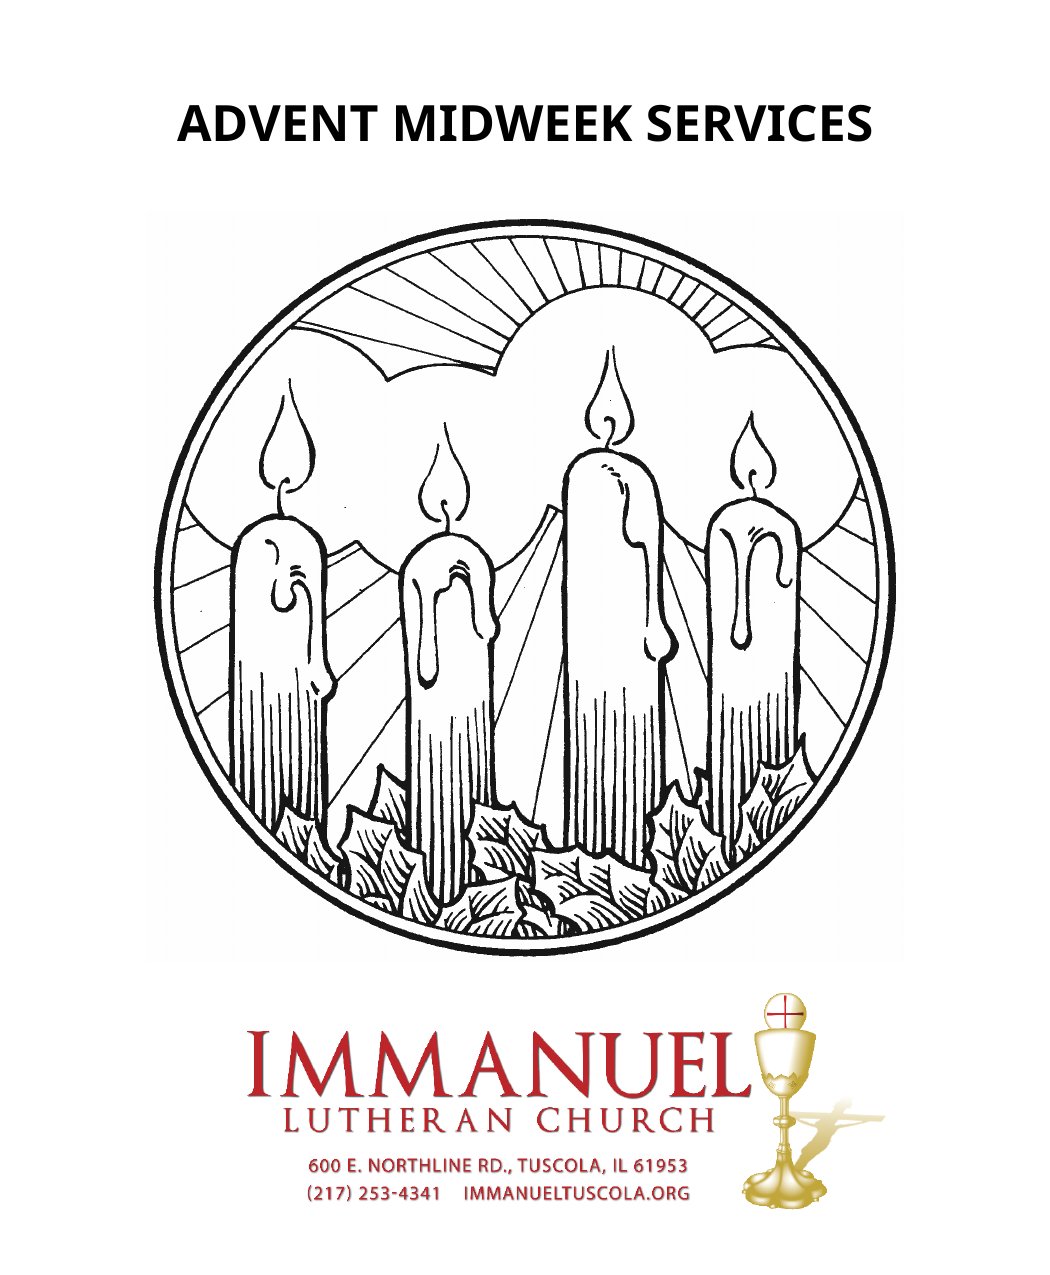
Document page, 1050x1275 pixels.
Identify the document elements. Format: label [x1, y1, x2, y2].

picture [146, 211, 904, 962]
picture [244, 989, 888, 1215]
